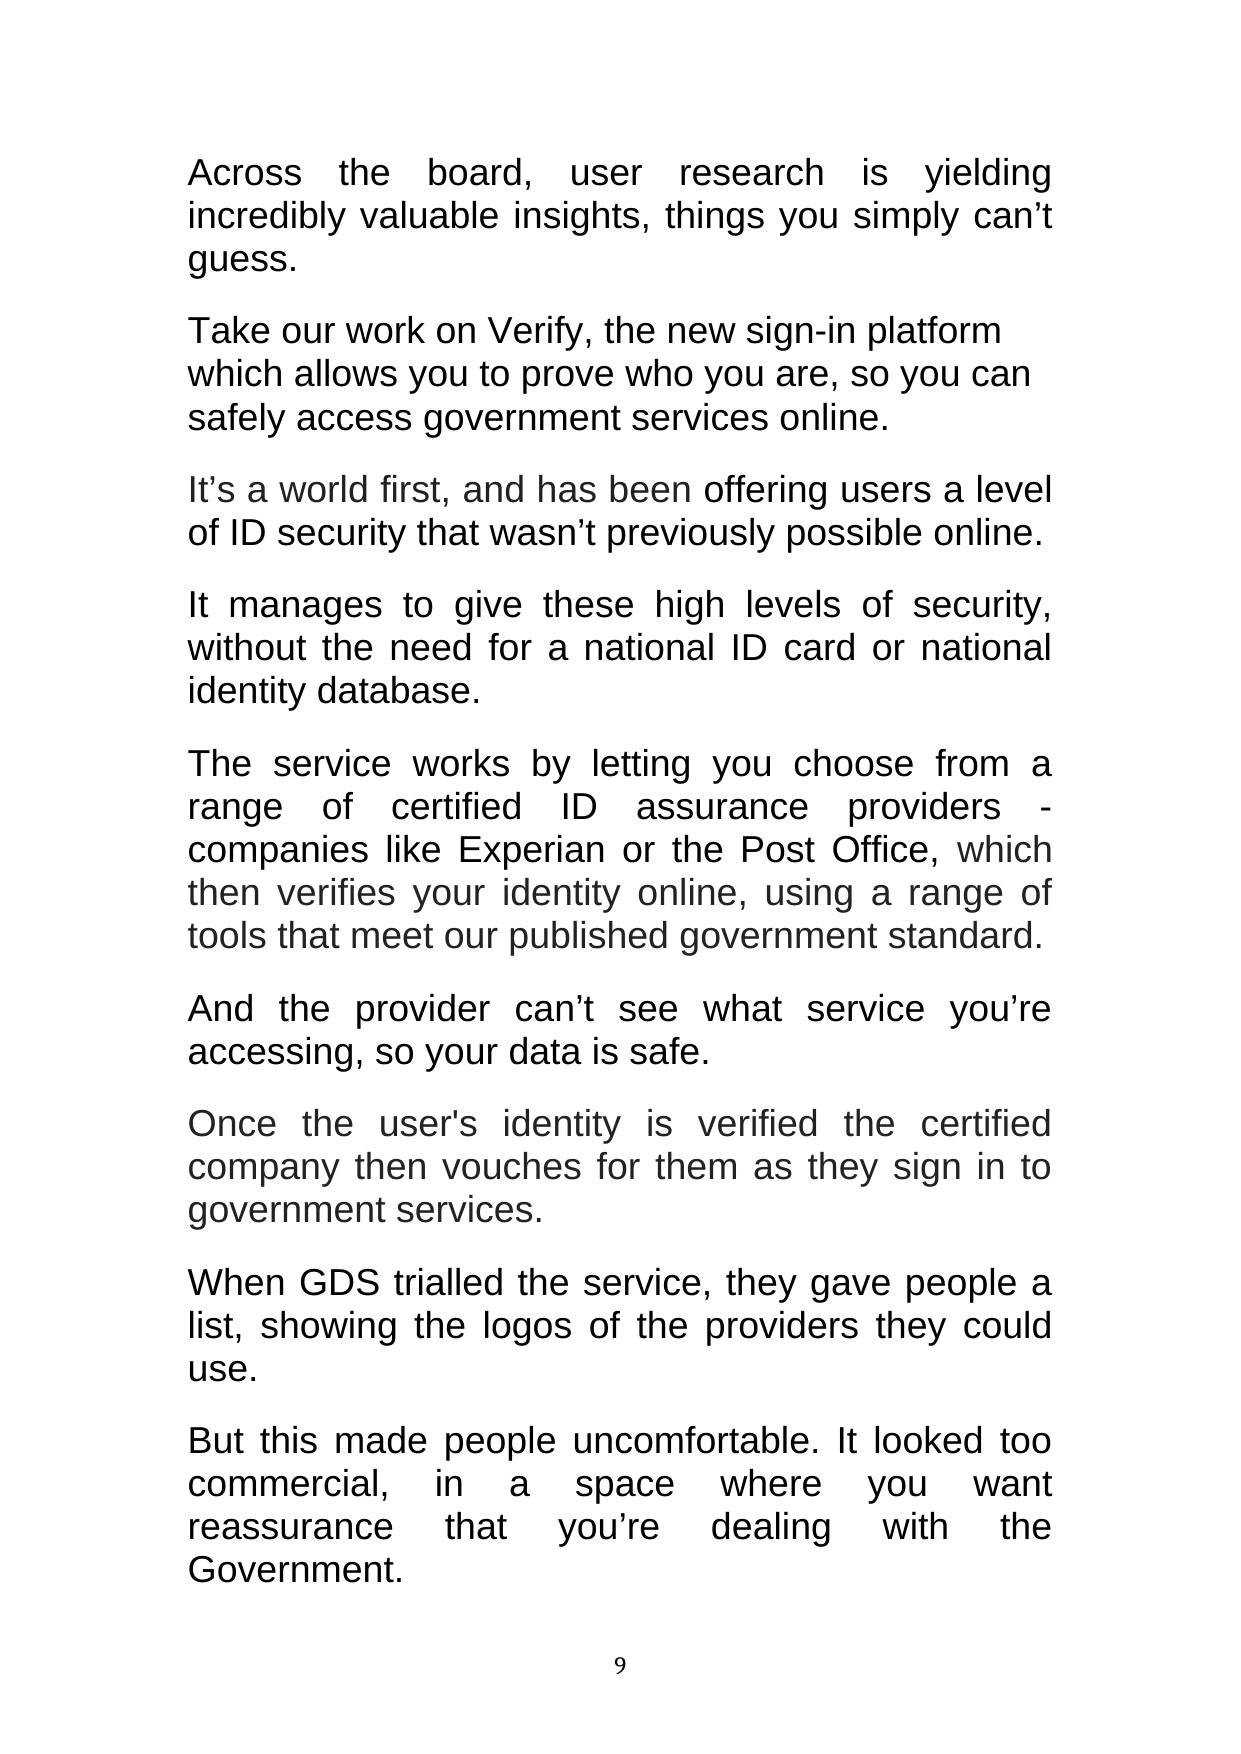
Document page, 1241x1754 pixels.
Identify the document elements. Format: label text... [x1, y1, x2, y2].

text It’s a world first, and has been offering users a level of ID security that wasn’t previously possible online. [187, 467, 1053, 553]
text It manages to give these high levels of security, without the need for a national ID card or national identity database. [187, 582, 1053, 712]
text Once the user's identity is verified the certified company then vouches for them as they sign in to government services. [187, 1101, 1053, 1231]
text And the provider can’t see what service you’re accessing, so your data is safe. [187, 986, 1053, 1072]
text Across the board, user research is yielding incredibly valuable insights, things you simply can’t guess. [187, 150, 1053, 279]
text But this made people uncomfortable. It looked too commercial, in a space where you want reassurance that you’re dealing with the Government. [187, 1418, 1053, 1591]
text Take our work on Verify, the new sign-in platform which allows you to prove who you are, so you can safely access government services online. [187, 308, 1053, 438]
text The service works by letting you choose from a range of certified ID assurance providers - companies like Experian or the Post Office, which then verifies your identity online, using a range of tools that meet our published government standard. [187, 741, 1053, 957]
text When GDS trialled the service, they gave people a list, showing the logos of the providers they could use. [187, 1260, 1053, 1389]
